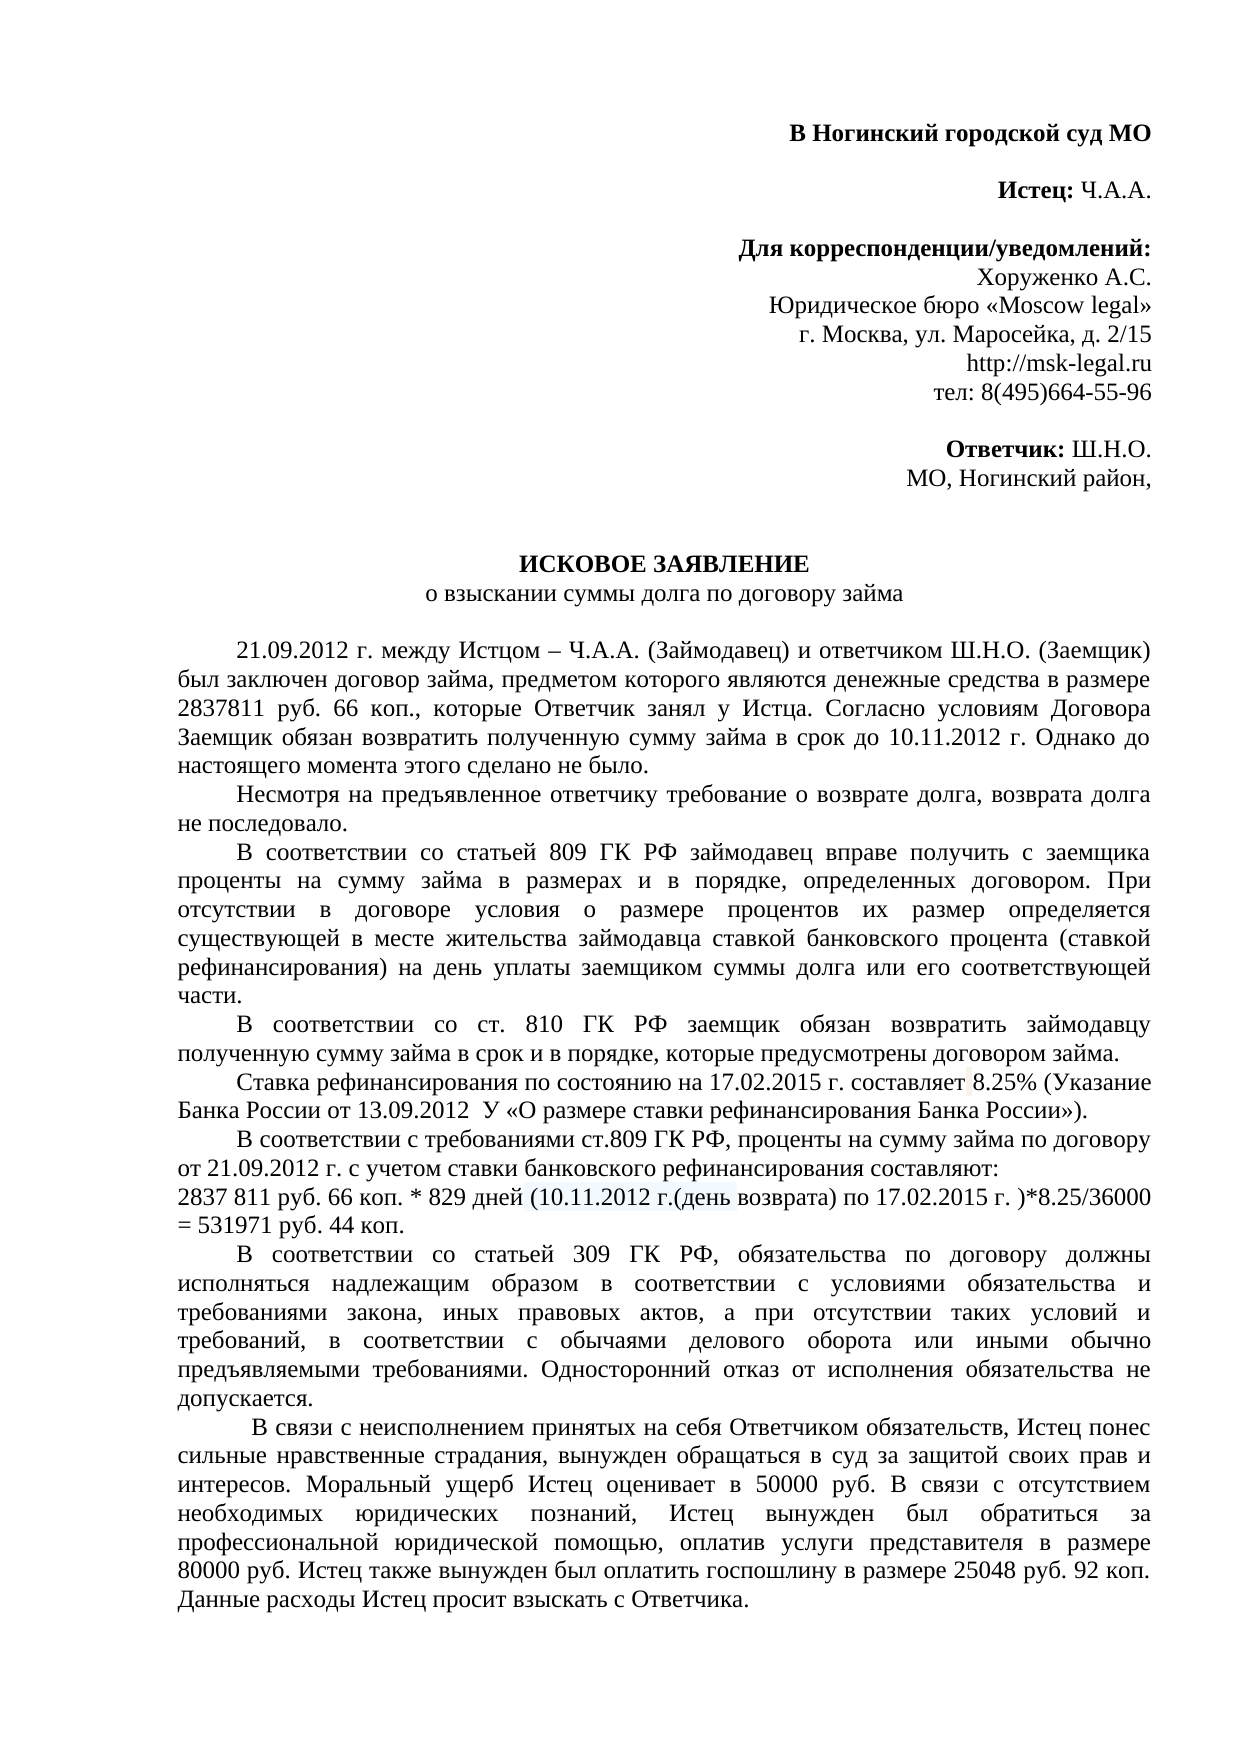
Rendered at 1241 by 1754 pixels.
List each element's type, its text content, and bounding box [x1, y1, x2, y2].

text Для корреспонденции/уведомлений: [693, 233, 1152, 262]
text г. Москва, ул. Маросейка, д. 2/15 [619, 319, 1152, 348]
text Ответчик: Ш.Н.О. [177, 434, 1152, 463]
text Истец: Ч.А.А. [177, 176, 1152, 204]
text 2837 811 руб. 66 коп. * 829 дней (10.11.2012 г.(день возврата) по 17.02.2015 г. )*8.25/36000 = 531971 руб. 44 коп. [177, 1182, 1152, 1239]
text Юридическое бюро «Moscow legal» [177, 291, 1152, 319]
text о взыскании суммы долга по договору займа [177, 578, 1152, 607]
text В соответствии с требованиями ст.809 ГК РФ, проценты на сумму займа по договору от 21.09.2012 г. с учетом ставки банковского рефинансирования составляют: [177, 1124, 1152, 1182]
text http://msk-legal.ru [619, 348, 1152, 377]
text В соответствии со статьей 809 ГК РФ займодавец вправе получить с заемщика проценты на сумму займа в размерах и в порядке, определенных договором. При отсутствии в договоре условия о размере процентов их размер определяется существующей в месте жительства займодавца ставкой банковского процента (ставкой рефинансирования) на день уплаты заемщиком суммы долга или его соответствующей части. [177, 837, 1152, 1009]
text Несмотря на предъявленное ответчику требование о возврате долга, возврата долга не последовало. [177, 779, 1152, 837]
text В связи с неисполнением принятых на себя Ответчиком обязательств, Истец понес сильные нравственные страдания, вынужден обращаться в суд за защитой своих прав и интересов. Моральный ущерб Истец оценивает в 50000 руб. В связи с отсутствием необходимых юридических познаний, Истец вынужден был обратиться за профессиональной юридической помощью, оплатив услуги представителя в размере 80000 руб. Истец также вынужден был оплатить госпошлину в размере 25048 руб. 92 коп. Данные расходы Истец просит взыскать с Ответчика. [177, 1412, 1152, 1613]
text 21.09.2012 г. между Истцом – Ч.А.А. (Займодавец) и ответчиком Ш.Н.О. (Заемщик) был заключен договор займа, предметом которого являются денежные средства в размере 2837811 руб. 66 коп., которые Ответчик занял у Истца. Согласно условиям Договора Заемщик обязан возвратить полученную сумму займа в срок до 10.11.2012 г. Однако до настоящего момента этого сделано не было. [177, 636, 1152, 779]
text ИСКОВОЕ ЗАЯВЛЕНИЕ [177, 549, 1152, 578]
text Ставка рефинансирования по состоянию на 17.02.2015 г. составляет 8.25% (Указание Банка России от 13.09.2012 У «О размере ставки рефинансирования Банка России»). [177, 1067, 1152, 1124]
text В Ногинский городской суд МО [177, 118, 1152, 147]
text В соответствии со ст. 810 ГК РФ заемщик обязан возвратить займодавцу полученную сумму займа в срок и в порядке, которые предусмотрены договором займа. [177, 1009, 1152, 1067]
text В соответствии со статьей 309 ГК РФ, обязательства по договору должны исполняться надлежащим образом в соответствии с условиями обязательства и требованиями закона, иных правовых актов, а при отсутствии таких условий и требований, в соответствии с обычаями делового оборота или иными обычно предъявляемыми требованиями. Односторонний отказ от исполнения обязательства не допускается. [177, 1239, 1152, 1412]
text Хоруженко А.С. [693, 262, 1152, 291]
text МО, Ногинский район, [177, 463, 1152, 492]
text тел: 8(495)664-55-96 [619, 377, 1152, 406]
